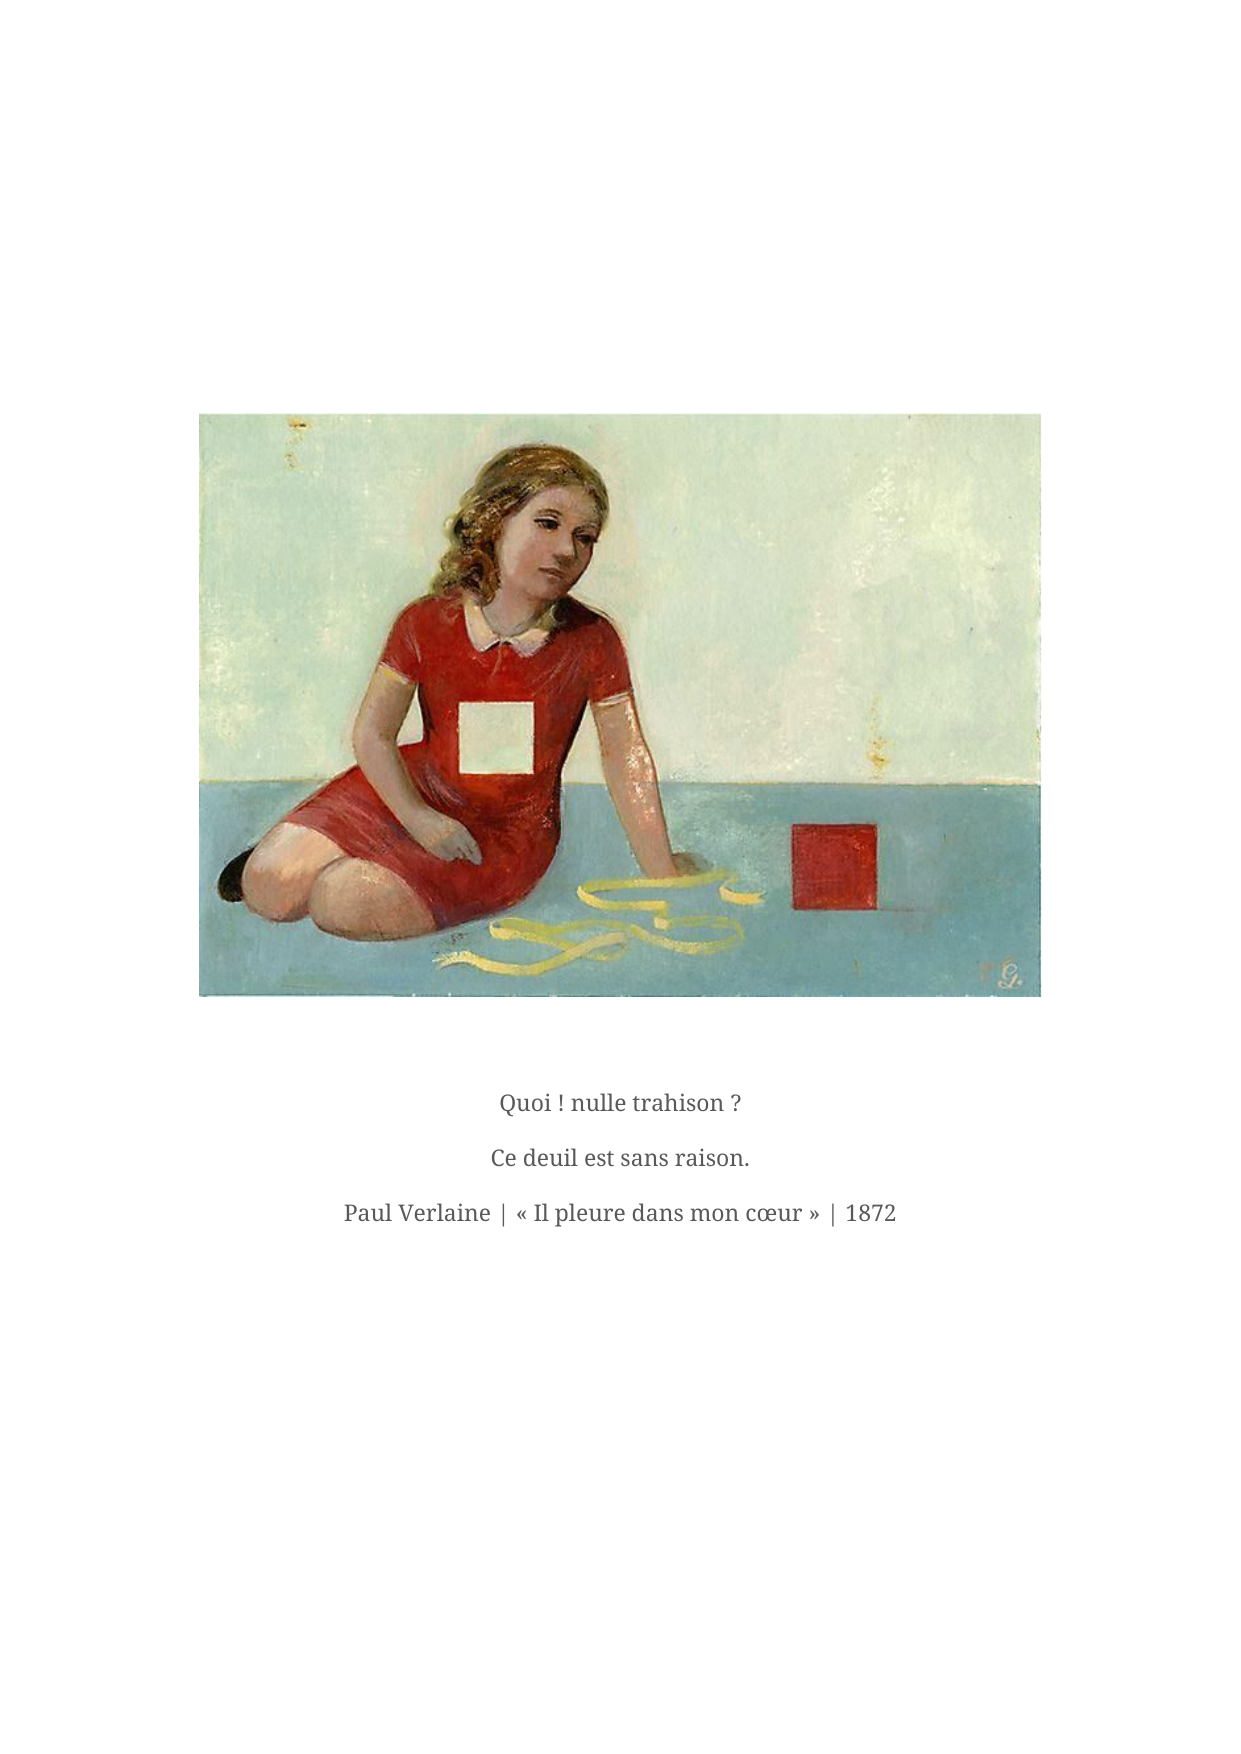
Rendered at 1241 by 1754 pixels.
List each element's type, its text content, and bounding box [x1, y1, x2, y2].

text Paul Verlaine | « Il pleure dans mon cœur » | 1872 [187, 1197, 1053, 1228]
text Ce deuil est sans raison. [187, 1142, 1053, 1173]
picture [199, 413, 1042, 997]
text Quoi ! nulle trahison ? [187, 1087, 1053, 1118]
